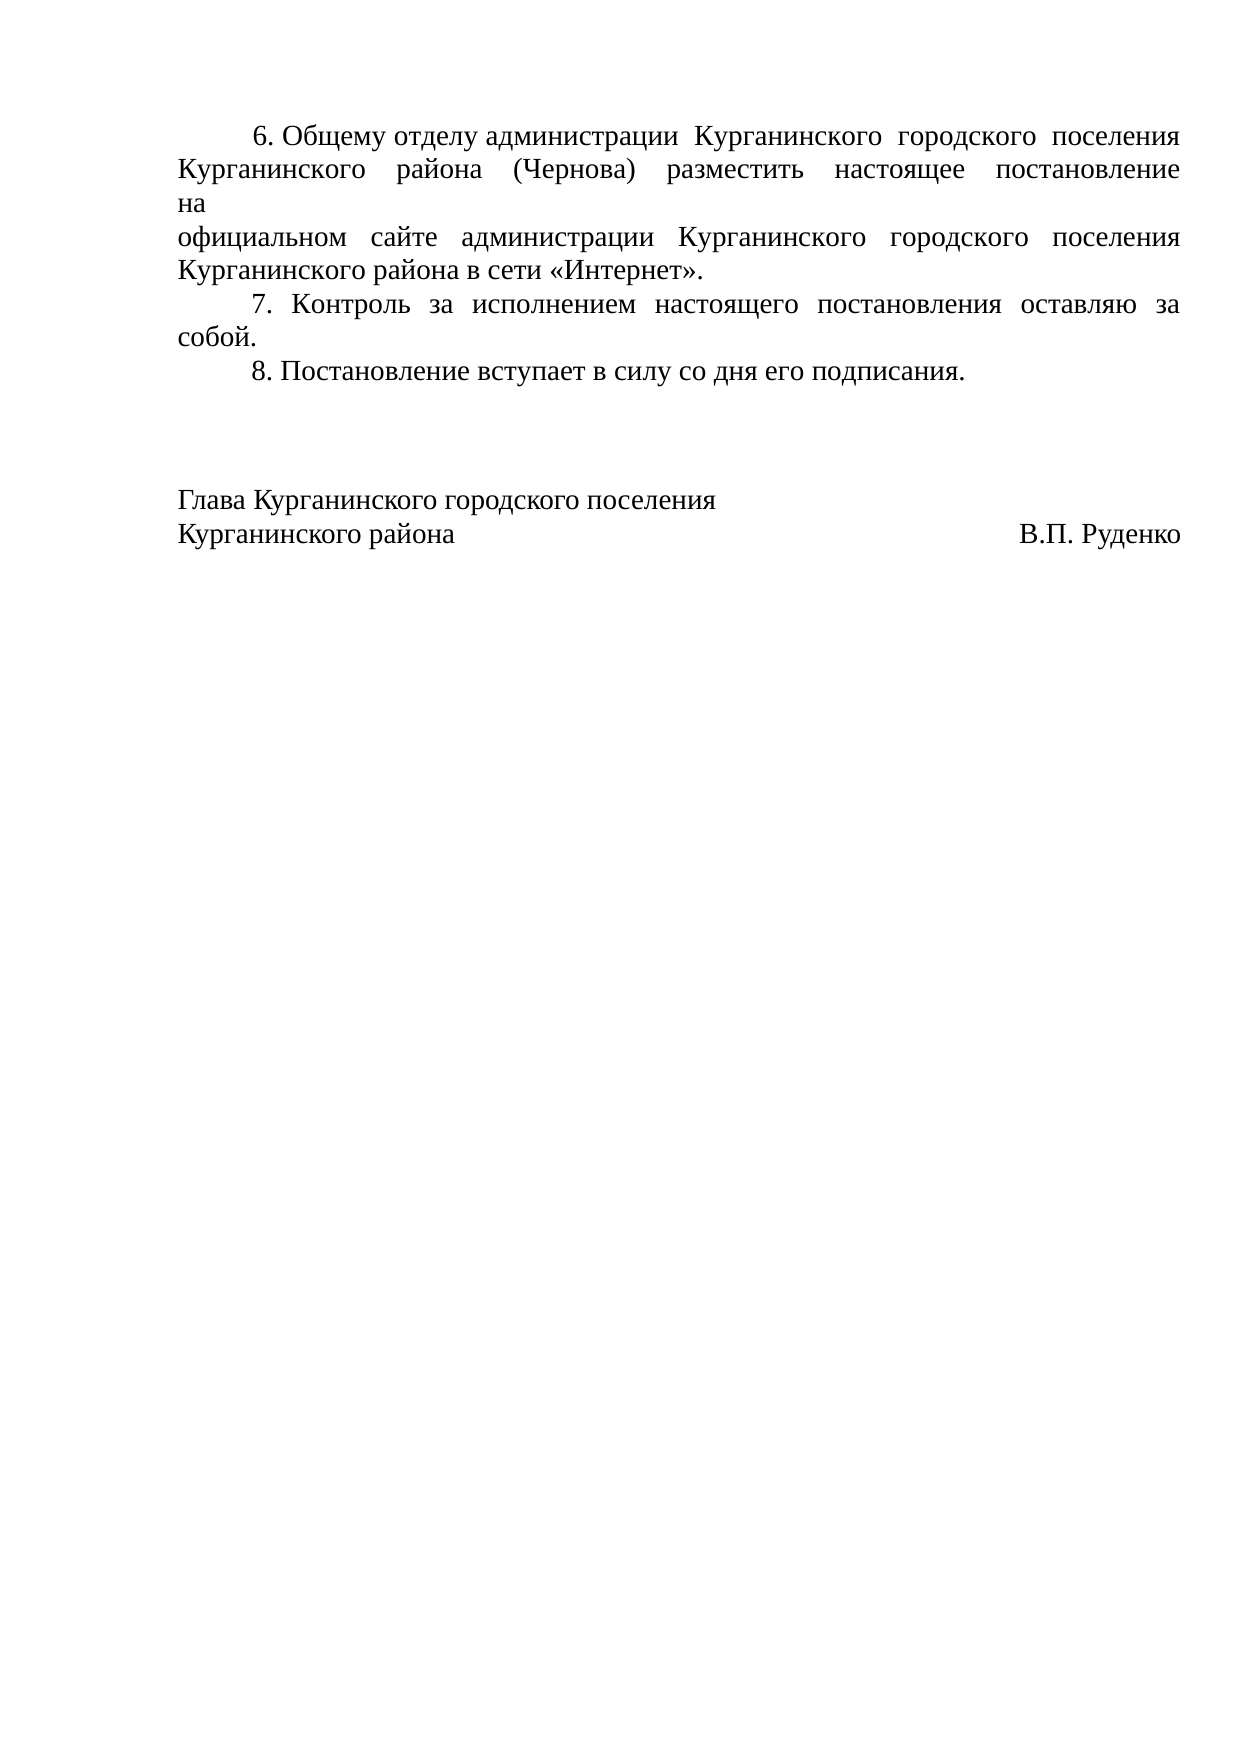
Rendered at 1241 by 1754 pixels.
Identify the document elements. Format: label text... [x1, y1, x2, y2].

text 6. Общему отделу администрации Курганинского городского поселения Курганинского района (Чернова) разместить настоящее постановление на [177, 118, 1181, 219]
text 7. Контроль за исполнением настоящего постановления оставляю за собой. [177, 286, 1181, 353]
text официальном сайте администрации Курганинского городского поселения Курганинского района в сети «Интернет». [177, 219, 1181, 286]
text Глава Курганинского городского поселения [177, 482, 1181, 516]
text 8. Постановление вступает в силу со дня его подписания. [177, 353, 1181, 386]
text Курганинского района В.П. Руденко [177, 516, 1181, 549]
